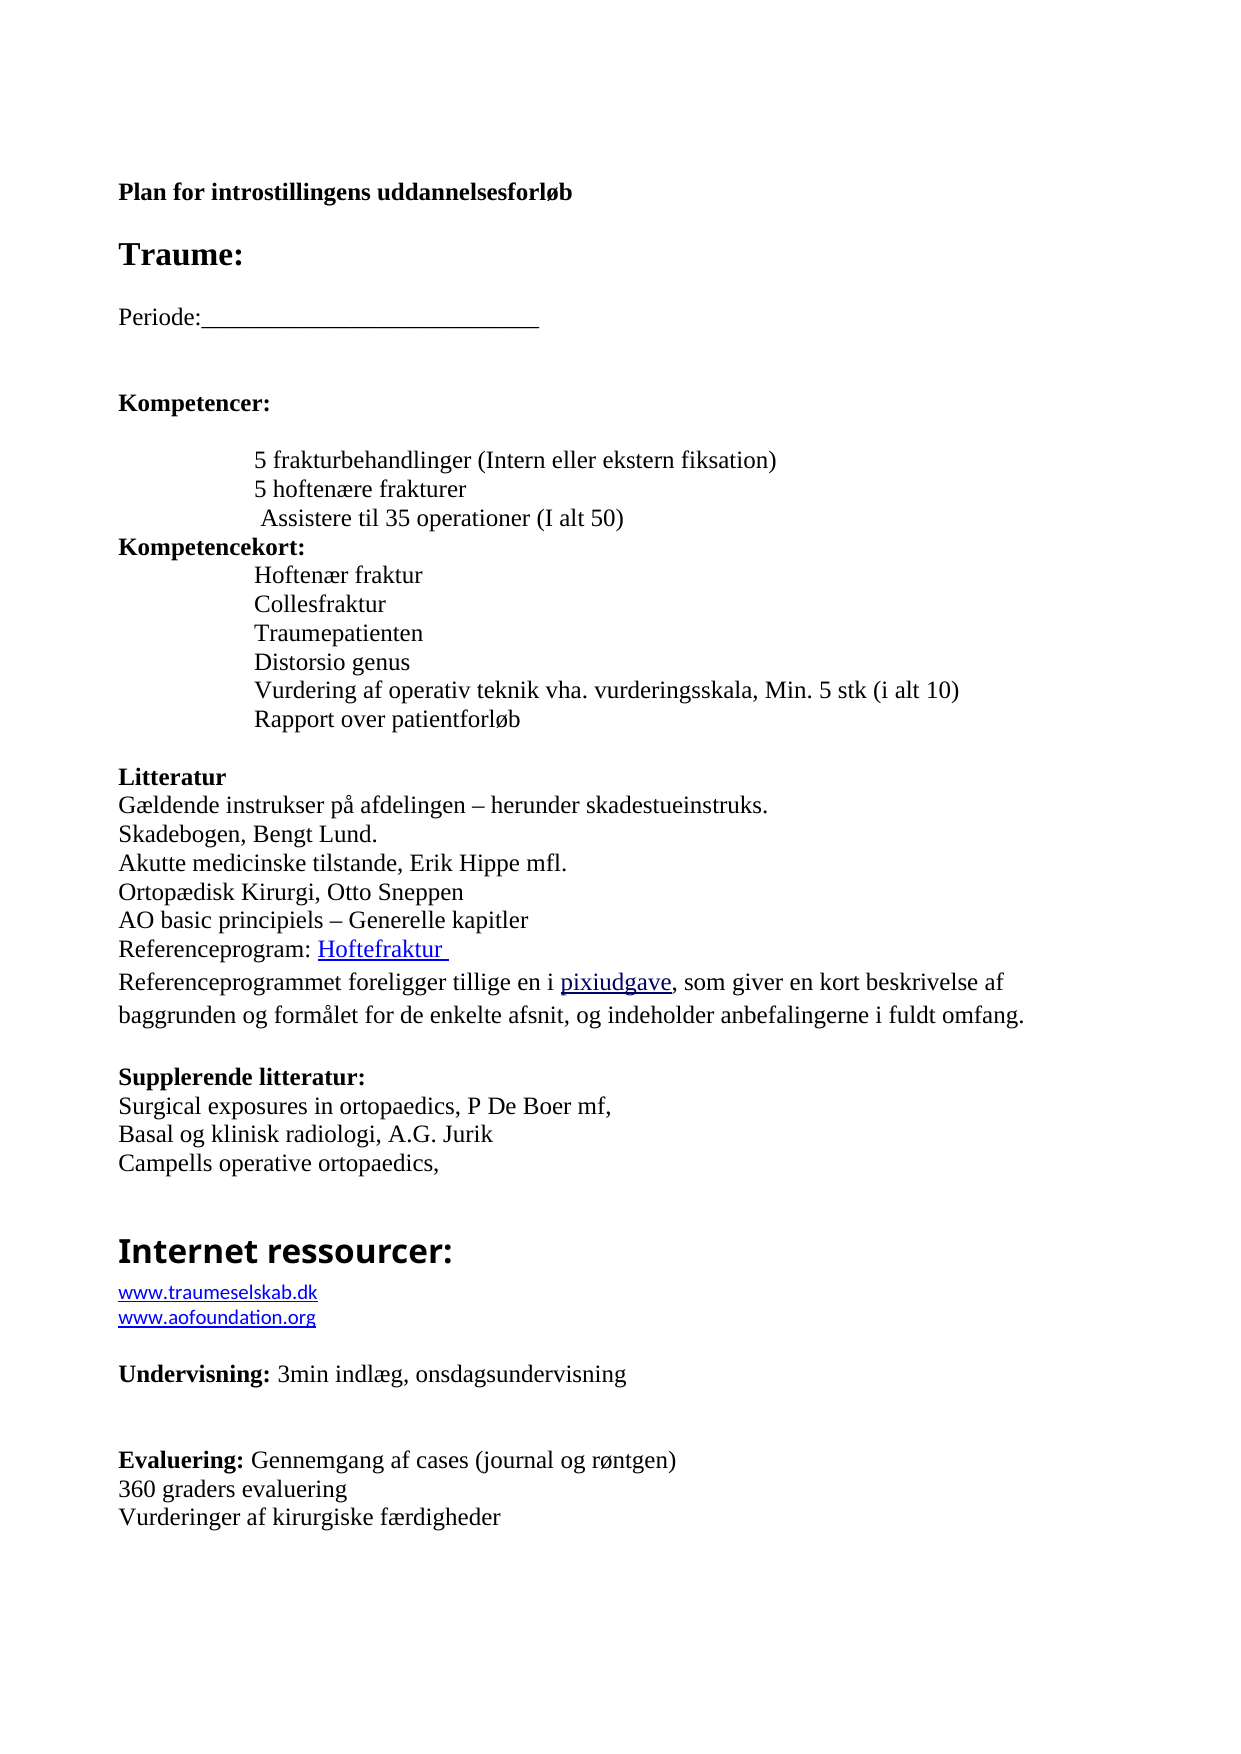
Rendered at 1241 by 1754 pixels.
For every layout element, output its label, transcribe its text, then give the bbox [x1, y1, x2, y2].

text Plan for introstillingens uddannelsesforløb [118, 177, 1122, 206]
text Campells operative ortopaedics, [118, 1148, 1122, 1177]
text Referenceprogram: Hoftefraktur Referenceprogrammet foreligger tillige en i pixiudgave, som giver en kort beskrivelse af baggrunden og formålet for de enkelte afsnit, og indeholder anbefalingerne i fuldt omfang. [118, 934, 1122, 1029]
text Collesfraktur [118, 589, 1122, 618]
text Rapport over patientforløb [118, 704, 1122, 733]
text www.aofoundation.org [118, 1304, 1122, 1330]
text Distorsio genus [118, 647, 1122, 676]
text Undervisning: 3min indlæg, onsdagsundervisning [118, 1359, 1122, 1387]
text Periode:___________________________ [118, 302, 1122, 331]
text Hoftenær fraktur [118, 561, 1122, 589]
text Gældende instrukser på afdelingen – herunder skadestueinstruks. [118, 791, 1122, 819]
text Ortopædisk Kirurgi, Otto Sneppen [118, 877, 1122, 906]
text www.traumeselskab.dk [118, 1279, 1122, 1304]
text 5 frakturbehandlinger (Intern eller ekstern fiksation) [118, 446, 1122, 474]
text Traumepatienten [118, 618, 1122, 647]
text Traume: [118, 235, 1122, 273]
text Surgical exposures in ortopaedics, P De Boer mf, [118, 1091, 1122, 1119]
text Vurderinger af kirurgiske færdigheder [118, 1502, 1122, 1531]
text Skadebogen, Bengt Lund. [118, 819, 1122, 848]
subtitle Internet ressourcer: [118, 1227, 1122, 1273]
text 360 graders evaluering [118, 1474, 1122, 1502]
text Vurdering af operativ teknik vha. vurderingsskala, Min. 5 stk (i alt 10) [118, 676, 1122, 704]
text Kompetencer: [118, 388, 1122, 417]
text Akutte medicinske tilstande, Erik Hippe mfl. [118, 848, 1122, 877]
text Assistere til 35 operationer (I alt 50) [118, 503, 1122, 532]
text Basal og klinisk radiologi, A.G. Jurik [118, 1119, 1122, 1148]
text Litteratur [118, 762, 1122, 791]
text Supplerende litteratur: [118, 1062, 1122, 1091]
text 5 hoftenære frakturer [118, 474, 1122, 503]
text Evaluering: Gennemgang af cases (journal og røntgen) [118, 1445, 1122, 1474]
text Kompetencekort: [118, 532, 1122, 561]
text AO basic principiels – Generelle kapitler [118, 906, 1122, 934]
